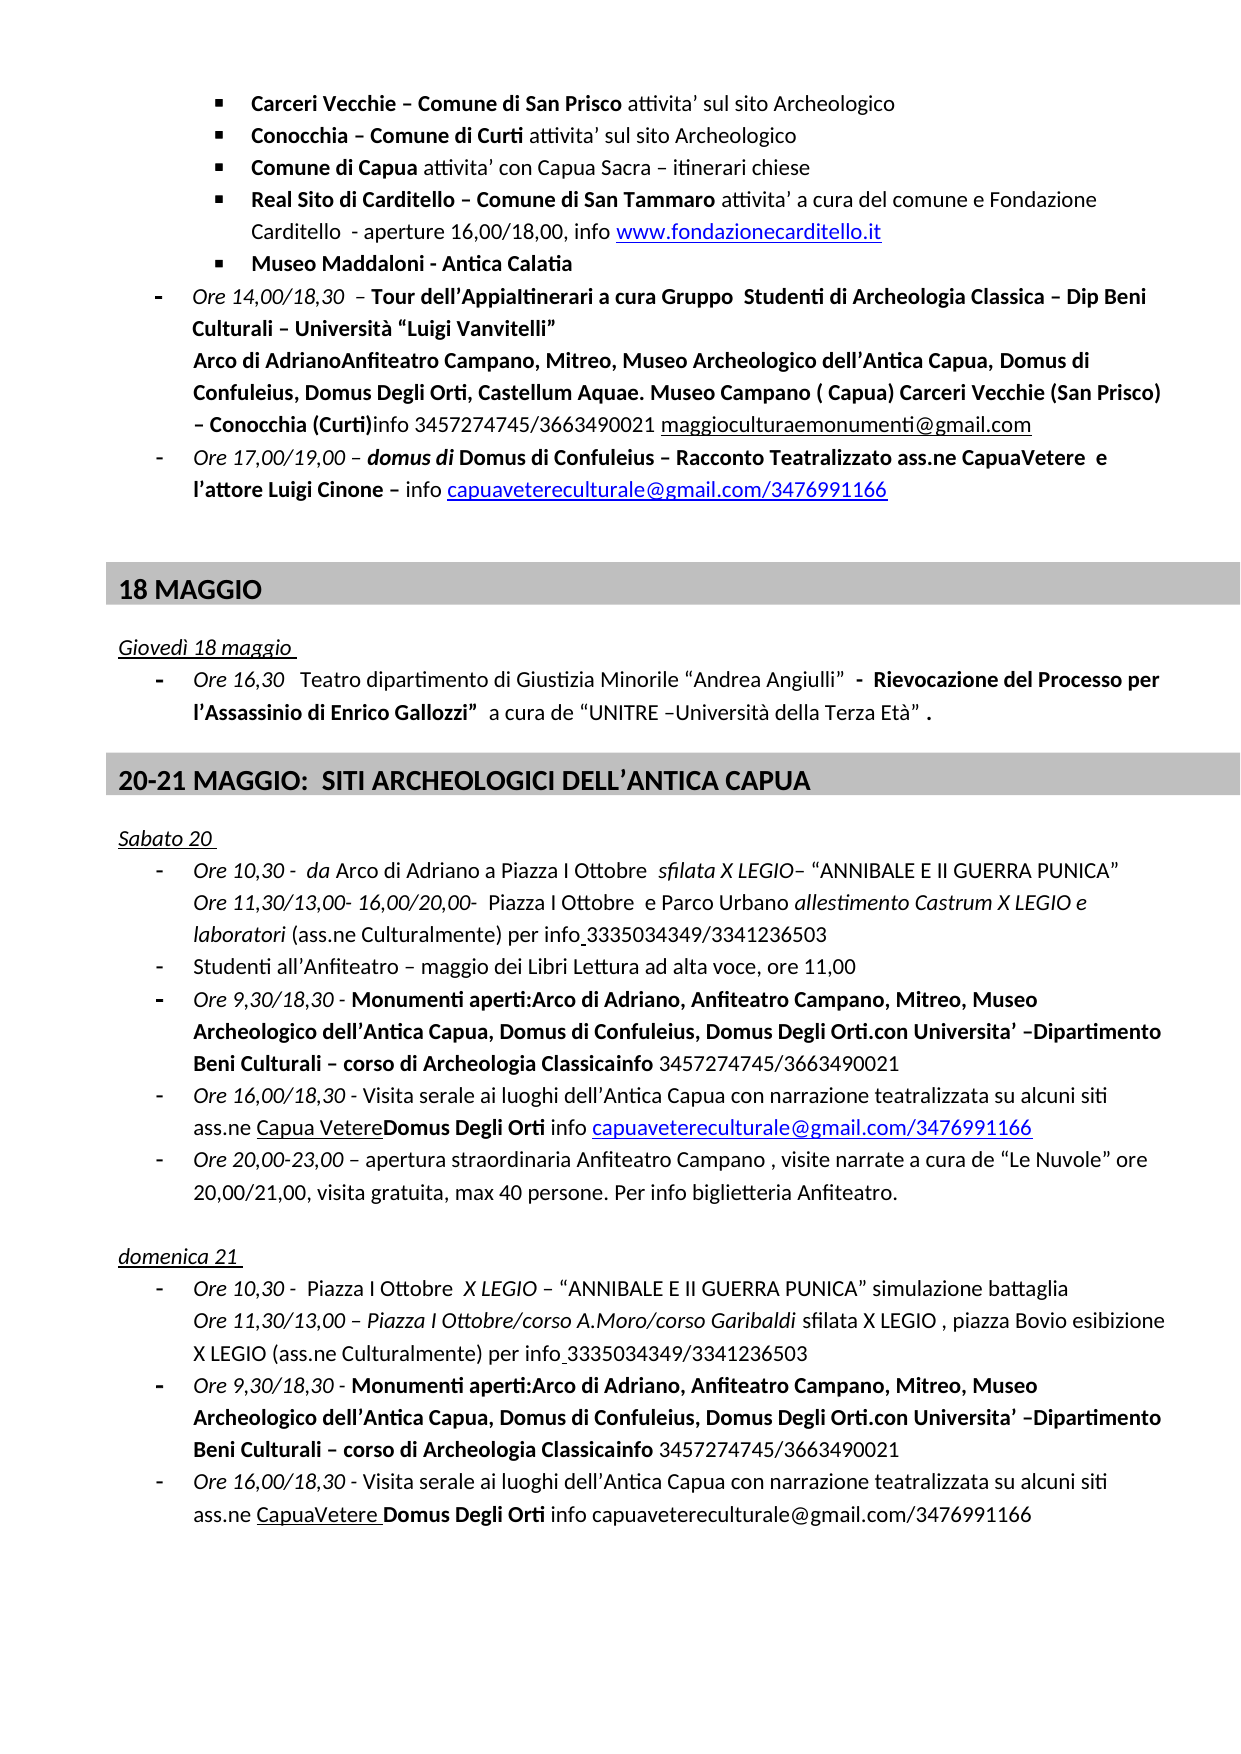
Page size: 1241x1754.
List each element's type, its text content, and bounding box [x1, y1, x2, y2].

list Carceri Vecchie – Comune di San Prisco attivita’ sul sito Archeologico [213, 89, 1167, 117]
list Ore 16,30 Teatro dipartimento di Giustizia Minorile “Andrea Angiulli” - Rievocazione del Processo per l’Assassinio di Enrico Gallozzi” a cura de “UNITRE –Università della Terza Età” . [156, 665, 1167, 726]
list Studenti all’Anfiteatro – maggio dei Libri Lettura ad alta voce, ore 11,00 [156, 952, 1167, 981]
list Ore 10,30 - Piazza I Ottobre X LEGIO – “ANNIBALE E II GUERRA PUNICA” simulazione battaglia [156, 1274, 1167, 1302]
list Real Sito di Carditello – Comune di San Tammaro attivita’ a cura del comune e Fondazione Carditello - aperture 16,00/18,00, info www.fondazionecarditello.it [213, 185, 1167, 245]
list Ore 17,00/19,00 – domus di Domus di Confuleius – Racconto Teatralizzato ass.ne CapuaVetere e l’attore Luigi Cinone – info capuavetereculturale@gmail.com/3476991166 [156, 443, 1167, 503]
list Conocchia – Comune di Curti attivita’ sul sito Archeologico [213, 121, 1167, 149]
text Giovedì 18 maggio [118, 633, 1167, 661]
list Ore 11,30/13,00- 16,00/20,00- Piazza I Ottobre e Parco Urbano allestimento Castrum X LEGIO e laboratori (ass.ne Culturalmente) per info 3335034349/3341236503 [193, 888, 1167, 948]
list Ore 14,00/18,30 – Tour dell’AppiaItinerari a cura Gruppo Studenti di Archeologia Classica – Dip Beni Culturali – Università “Luigi Vanvitelli” [154, 282, 1167, 342]
list Ore 16,00/18,30 - Visita serale ai luoghi dell’Antica Capua con narrazione teatralizzata su alcuni siti ass.ne CapuaVetere Domus Degli Orti info capuavetereculturale@gmail.com/3476991166 [156, 1467, 1167, 1528]
list Arco di AdrianoAnfiteatro Campano, Mitreo, Museo Archeologico dell’Antica Capua, Domus di Confuleius, Domus Degli Orti, Castellum Aquae. Museo Campano ( Capua) Carceri Vecchie (San Prisco) – Conocchia (Curti)info 3457274745/3663490021 maggioculturaemonumenti@gmail.com [193, 346, 1167, 438]
list Ore 16,00/18,30 - Visita serale ai luoghi dell’Antica Capua con narrazione teatralizzata su alcuni siti ass.ne Capua VetereDomus Degli Orti info capuavetereculturale@gmail.com/3476991166 [156, 1081, 1167, 1141]
text 18 MAGGIO [118, 571, 1167, 607]
text domenica 21 [118, 1242, 1167, 1270]
list Ore 20,00-23,00 – apertura straordinaria Anfiteatro Campano , visite narrate a cura de “Le Nuvole” ore 20,00/21,00, visita gratuita, max 40 persone. Per info biglietteria Anfiteatro. [156, 1146, 1167, 1206]
list Ore 10,30 - da Arco di Adriano a Piazza I Ottobre sfilata X LEGIO– “ANNIBALE E II GUERRA PUNICA” [156, 856, 1167, 884]
text 20-21 MAGGIO: SITI ARCHEOLOGICI DELL’ANTICA CAPUA [118, 762, 1167, 798]
list Ore 9,30/18,30 - Monumenti aperti:Arco di Adriano, Anfiteatro Campano, Mitreo, Museo Archeologico dell’Antica Capua, Domus di Confuleius, Domus Degli Orti.con Universita’ –Dipartimento Beni Culturali – corso di Archeologia Classicainfo 3457274745/3663490021 [156, 1371, 1167, 1463]
list Museo Maddaloni - Antica Calatia [213, 249, 1167, 278]
text Sabato 20 [118, 824, 1167, 852]
list Ore 11,30/13,00 – Piazza I Ottobre/corso A.Moro/corso Garibaldi sfilata X LEGIO , piazza Bovio esibizione X LEGIO (ass.ne Culturalmente) per info 3335034349/3341236503 [193, 1307, 1167, 1367]
list Ore 9,30/18,30 - Monumenti aperti:Arco di Adriano, Anfiteatro Campano, Mitreo, Museo Archeologico dell’Antica Capua, Domus di Confuleius, Domus Degli Orti.con Universita’ –Dipartimento Beni Culturali – corso di Archeologia Classicainfo 3457274745/3663490021 [156, 985, 1167, 1077]
list Comune di Capua attivita’ con Capua Sacra – itinerari chiese [213, 153, 1167, 181]
